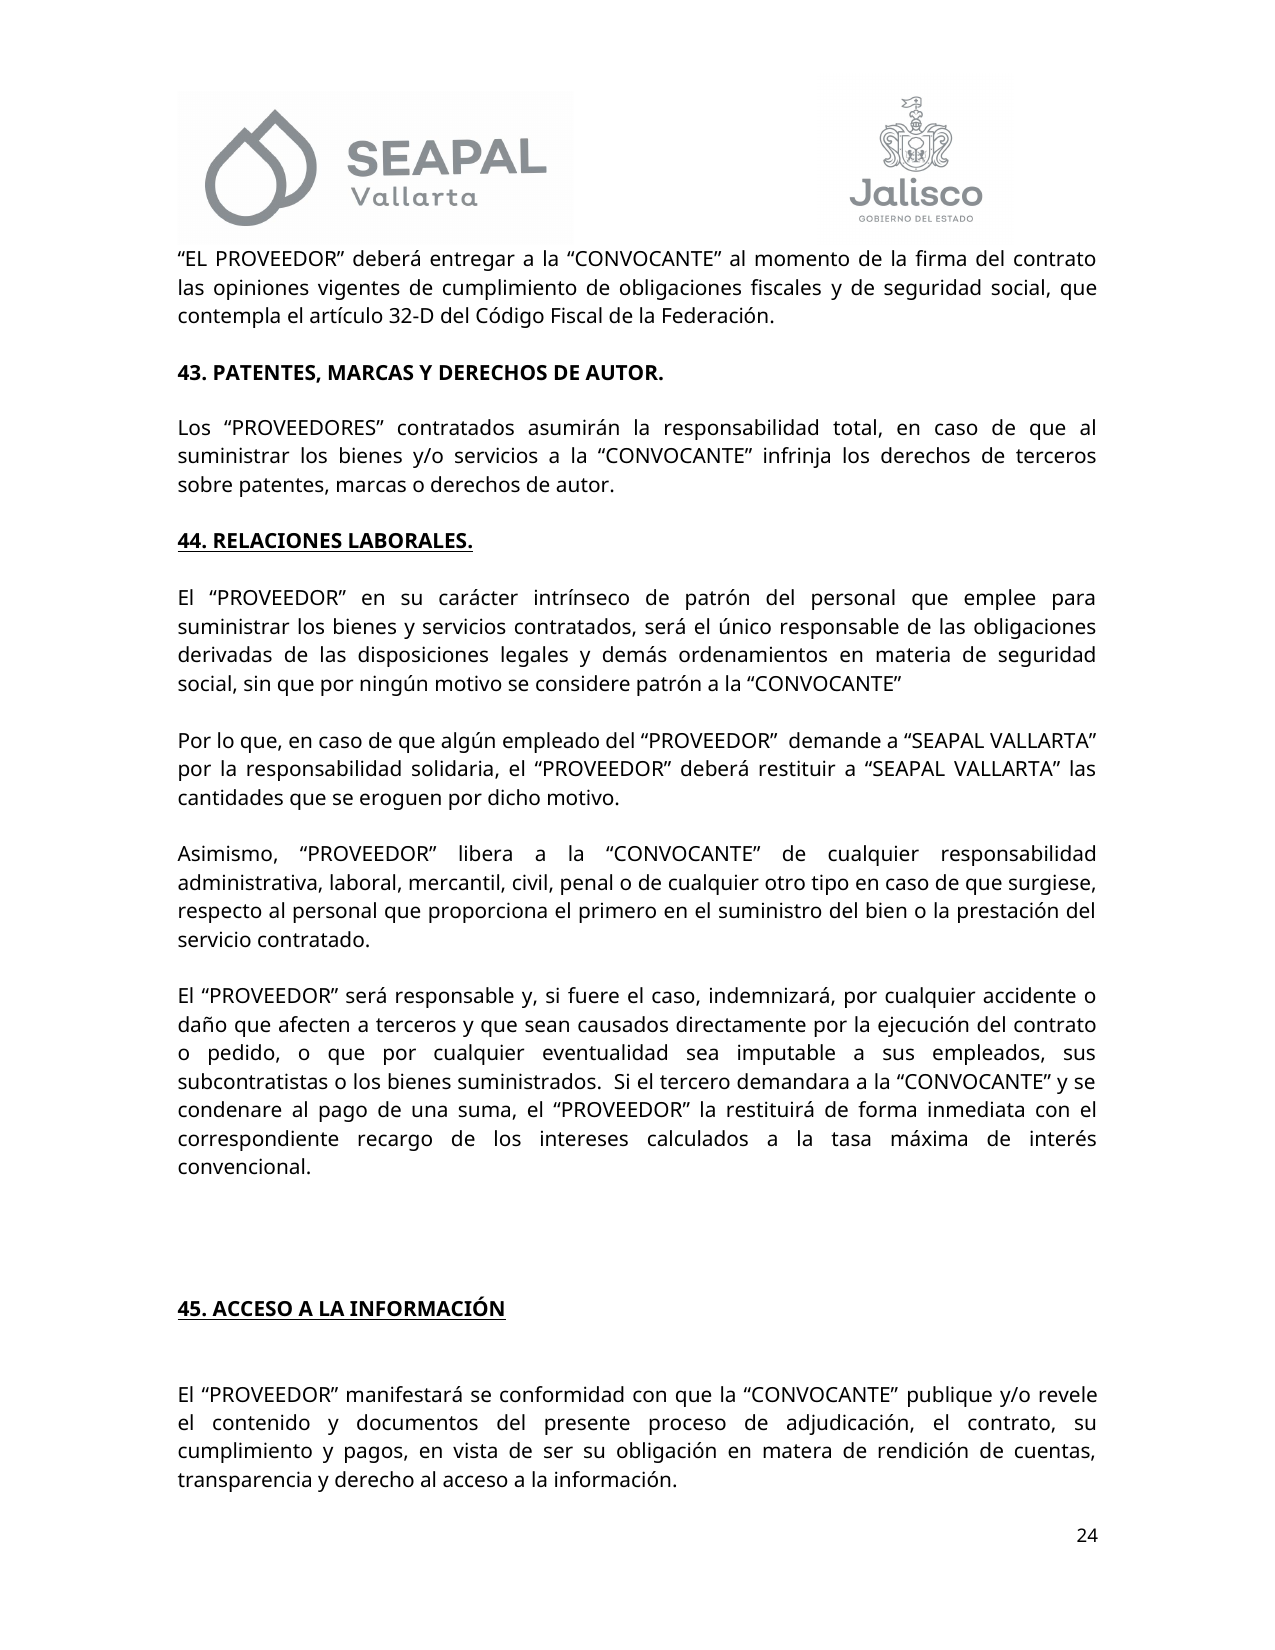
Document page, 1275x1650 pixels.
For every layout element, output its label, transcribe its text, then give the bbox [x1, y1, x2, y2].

text 44. RELACIONES LABORALES. [177, 527, 1098, 555]
picture [177, 91, 574, 245]
text 45. ACCESO A LA INFORMACIÓN [177, 1294, 1098, 1323]
text Asimismo, “PROVEEDOR” libera a la “CONVOCANTE” de cualquier responsabilidad administrativa, laboral, mercantil, civil, penal o de cualquier otro tipo en caso de que surgiese, respecto al personal que proporciona el primero en el suministro del bien o la prestación del servicio contratado. [177, 839, 1098, 953]
text El “PROVEEDOR” en su carácter intrínseco de patrón del personal que emplee para suministrar los bienes y servicios contratados, será el único responsable de las obligaciones derivadas de las disposiciones legales y demás ordenamientos en materia de seguridad social, sin que por ningún motivo se considere patrón a la “CONVOCANTE” [177, 583, 1098, 697]
text Por lo que, en caso de que algún empleado del “PROVEEDOR” demande a “SEAPAL VALLARTA” por la responsabilidad solidaria, el “PROVEEDOR” deberá restituir a “SEAPAL VALLARTA” las cantidades que se eroguen por dicho motivo. [177, 726, 1098, 811]
text El “PROVEEDOR” será responsable y, si fuere el caso, indemnizará, por cualquier accidente o daño que afecten a terceros y que sean causados directamente por la ejecución del contrato o pedido, o que por cualquier eventualidad sea imputable a sus empleados, sus subcontratistas o los bienes suministrados. Si el tercero demandara a la “CONVOCANTE” y se condenare al pago de una suma, el “PROVEEDOR” la restituirá de forma inmediata con el correspondiente recargo de los intereses calculados a la tasa máxima de interés convencional. [177, 982, 1098, 1181]
text 43. PATENTES, MARCAS Y DERECHOS DE AUTOR. [177, 358, 1098, 387]
picture [817, 73, 1015, 245]
text “EL PROVEEDOR” deberá entregar a la “CONVOCANTE” al momento de la firma del contrato las opiniones vigentes de cumplimiento de obligaciones fiscales y de seguridad social, que contempla el artículo 32-D del Código Fiscal de la Federación. [177, 244, 1098, 330]
text Los “PROVEEDORES” contratados asumirán la responsabilidad total, en caso de que al suministrar los bienes y/o servicios a la “CONVOCANTE” infrinja los derechos de terceros sobre patentes, marcas o derechos de autor. [177, 413, 1098, 498]
text El “PROVEEDOR” manifestará se conformidad con que la “CONVOCANTE” publique y/o revele el contenido y documentos del presente proceso de adjudicación, el contrato, su cumplimiento y pagos, en vista de ser su obligación en matera de rendición de cuentas, transparencia y derecho al acceso a la información. [177, 1380, 1098, 1493]
